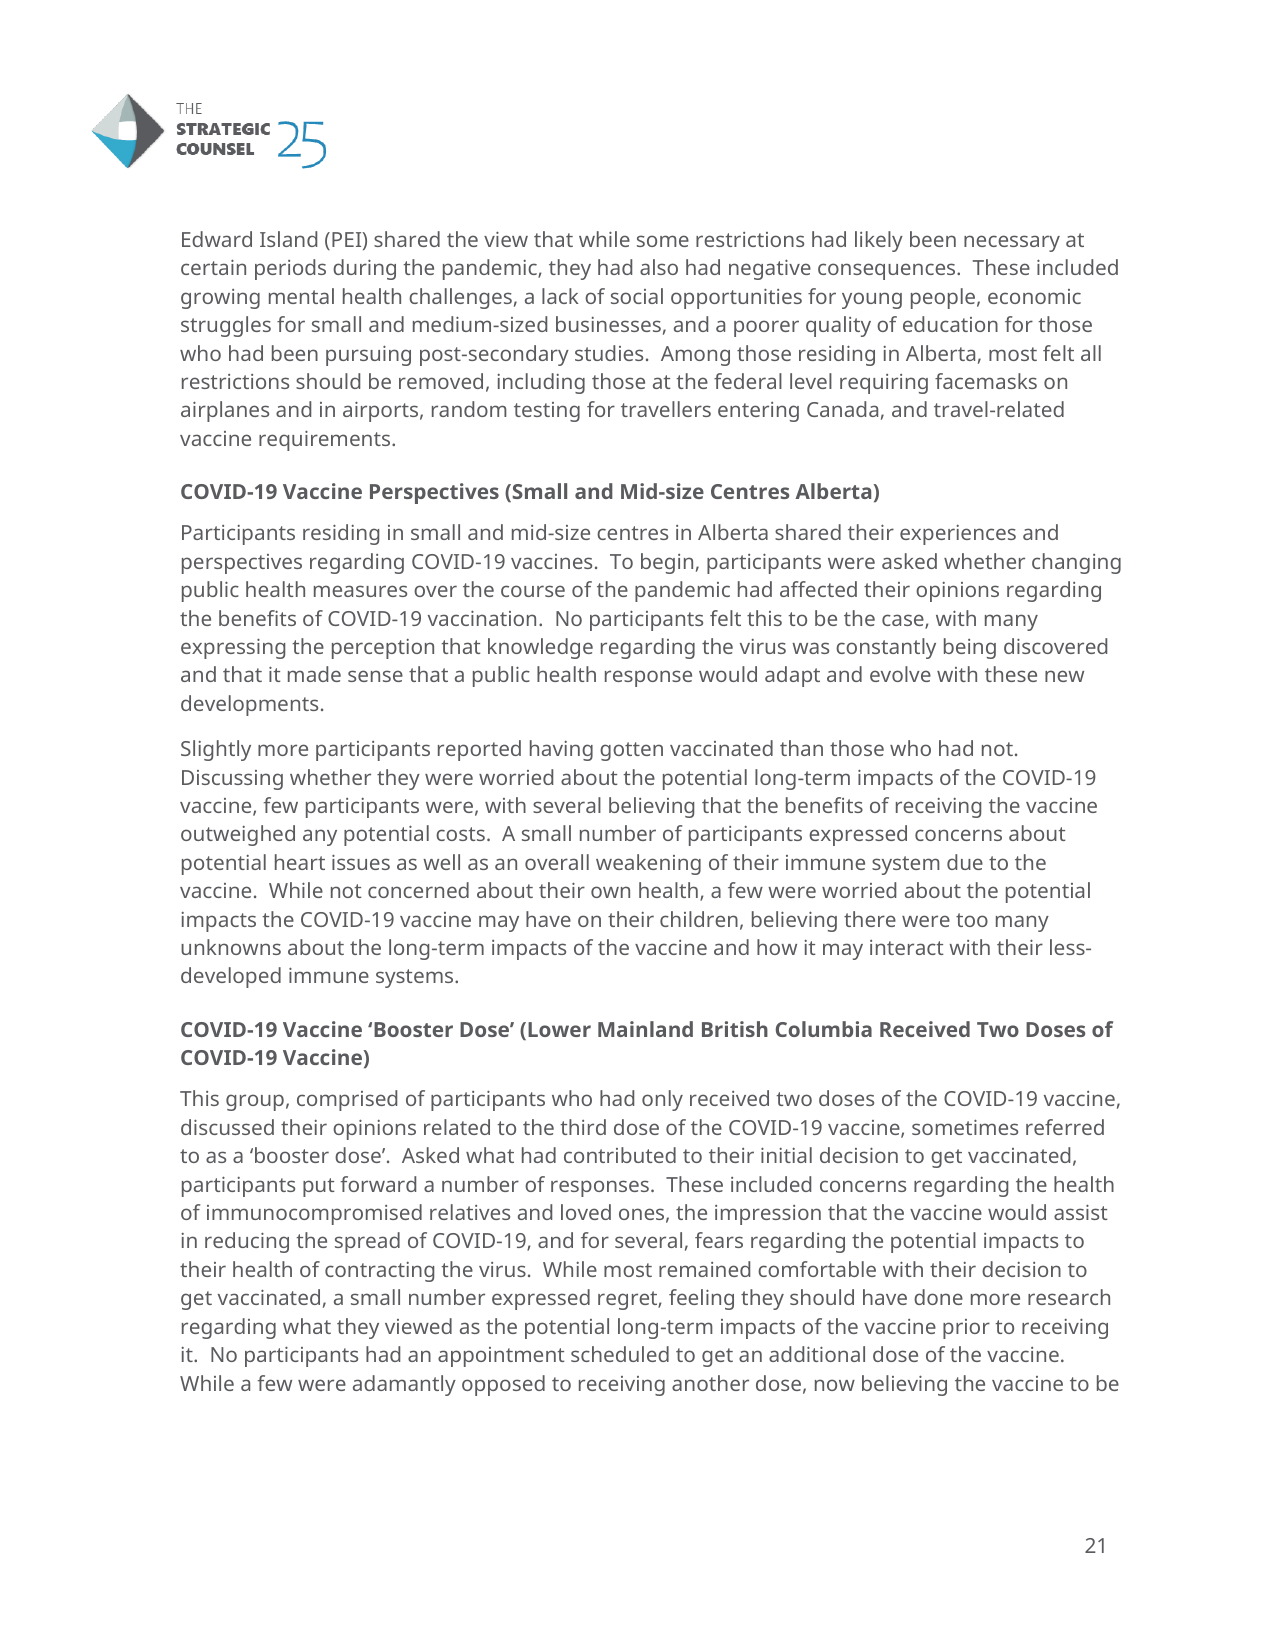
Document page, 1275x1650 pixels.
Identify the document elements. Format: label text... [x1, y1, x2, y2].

subtitle COVID-19 Vaccine Perspectives (Small and Mid-size Centres Alberta) [180, 477, 1125, 506]
text Participants residing in small and mid-size centres in Alberta shared their experiences and perspectives regarding COVID-19 vaccines. To begin, participants were asked whether changing public health measures over the course of the pandemic had affected their opinions regarding the benefits of COVID-19 vaccination. No participants felt this to be the case, with many expressing the perception that knowledge regarding the virus was constantly being discovered and that it made sense that a public health response would adapt and evolve with these new developments. [180, 518, 1125, 717]
picture [91, 72, 445, 215]
subtitle COVID-19 Vaccine ‘Booster Dose’ (Lower Mainland British Columbia Received Two Doses of COVID-19 Vaccine) [180, 1015, 1125, 1072]
text Slightly more participants reported having gotten vaccinated than those who had not. Discussing whether they were worried about the potential long-term impacts of the COVID-19 vaccine, few participants were, with several believing that the benefits of receiving the vaccine outweighed any potential costs. A small number of participants expressed concerns about potential heart issues as well as an overall weakening of their immune system due to the vaccine. While not concerned about their own health, a few were worried about the potential impacts the COVID-19 vaccine may have on their children, believing there were too many unknowns about the long-term impacts of the vaccine and how it may interact with their less-developed immune systems. [180, 734, 1125, 990]
